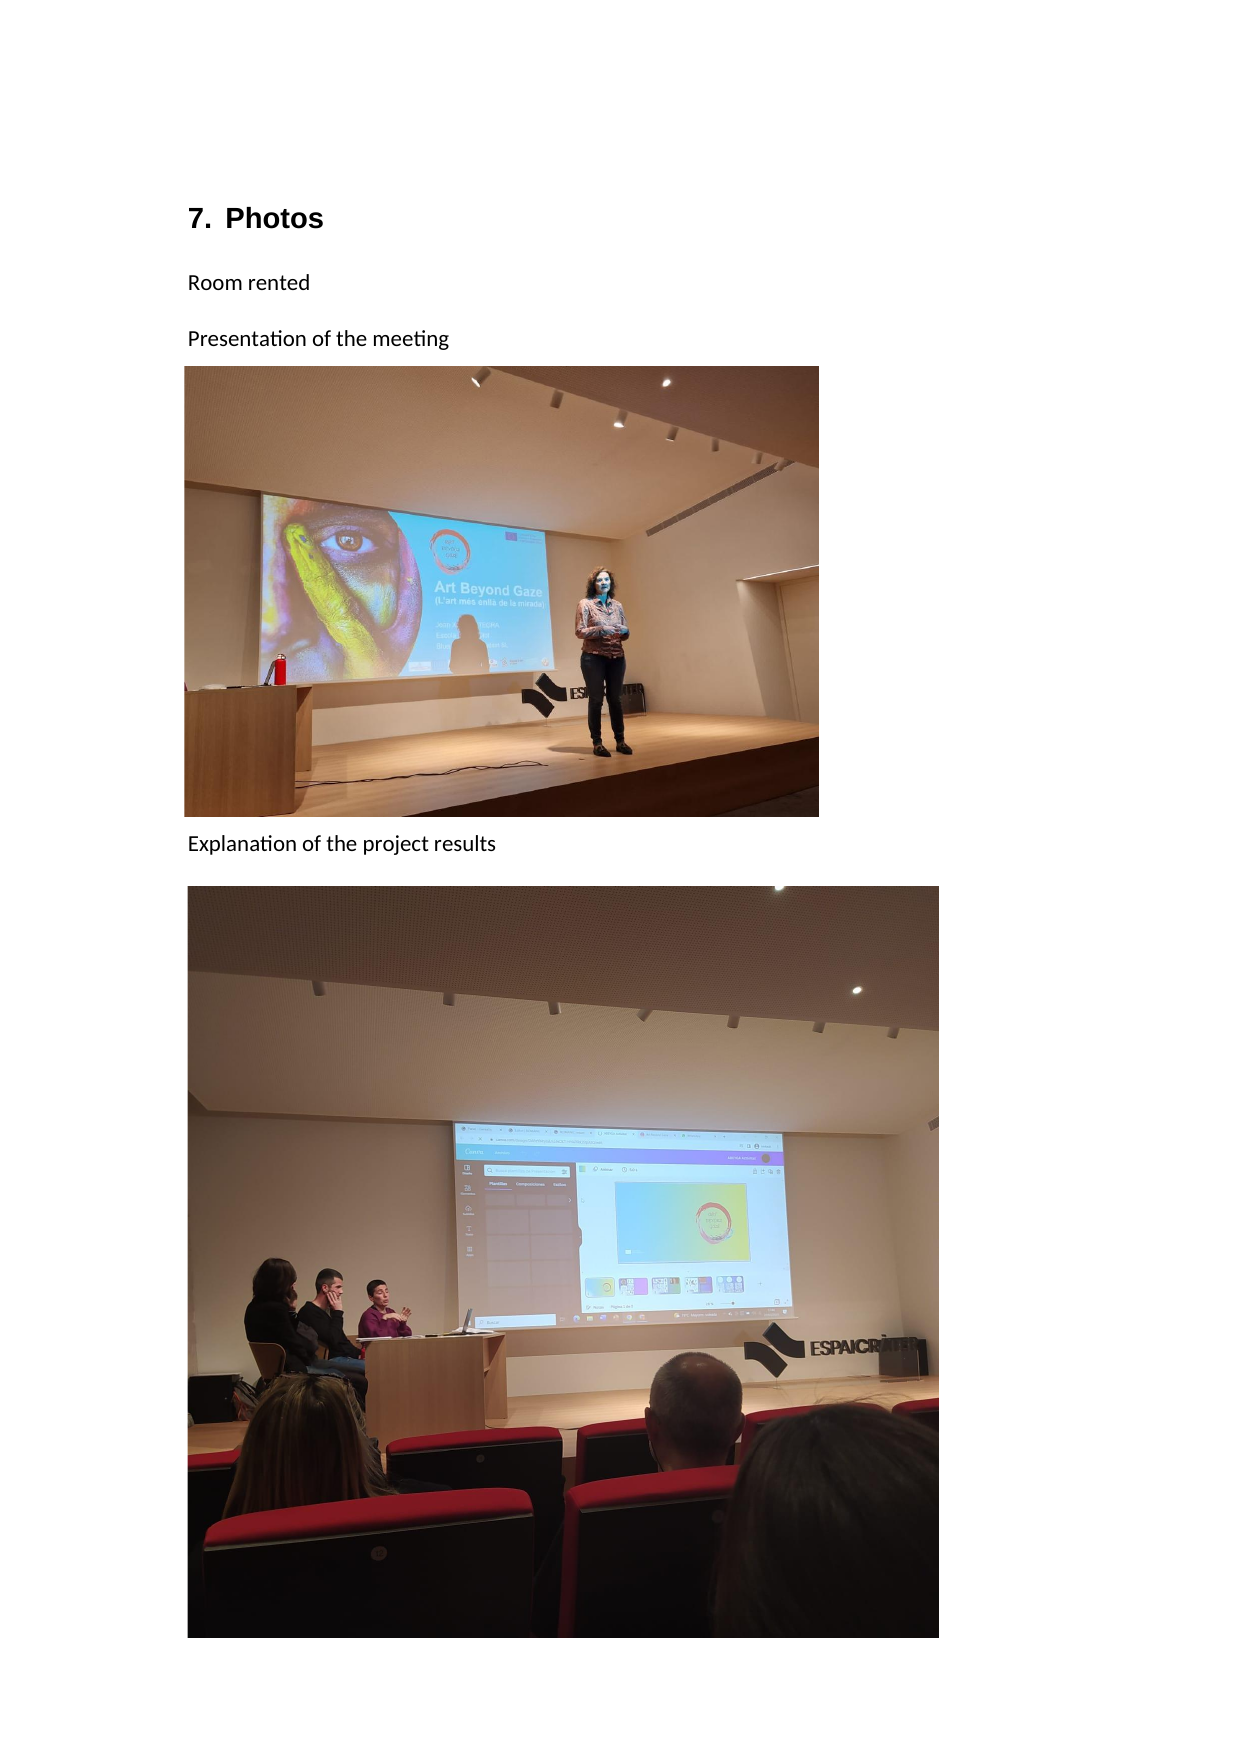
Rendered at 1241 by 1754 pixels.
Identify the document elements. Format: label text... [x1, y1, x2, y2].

subtitle Presentation of the meeting [188, 324, 1103, 352]
subtitle Room rented [188, 268, 1103, 296]
picture [184, 366, 819, 817]
picture [187, 886, 939, 1638]
subtitle Explanation of the project results [188, 829, 1103, 857]
subtitle Photos [188, 201, 1103, 235]
